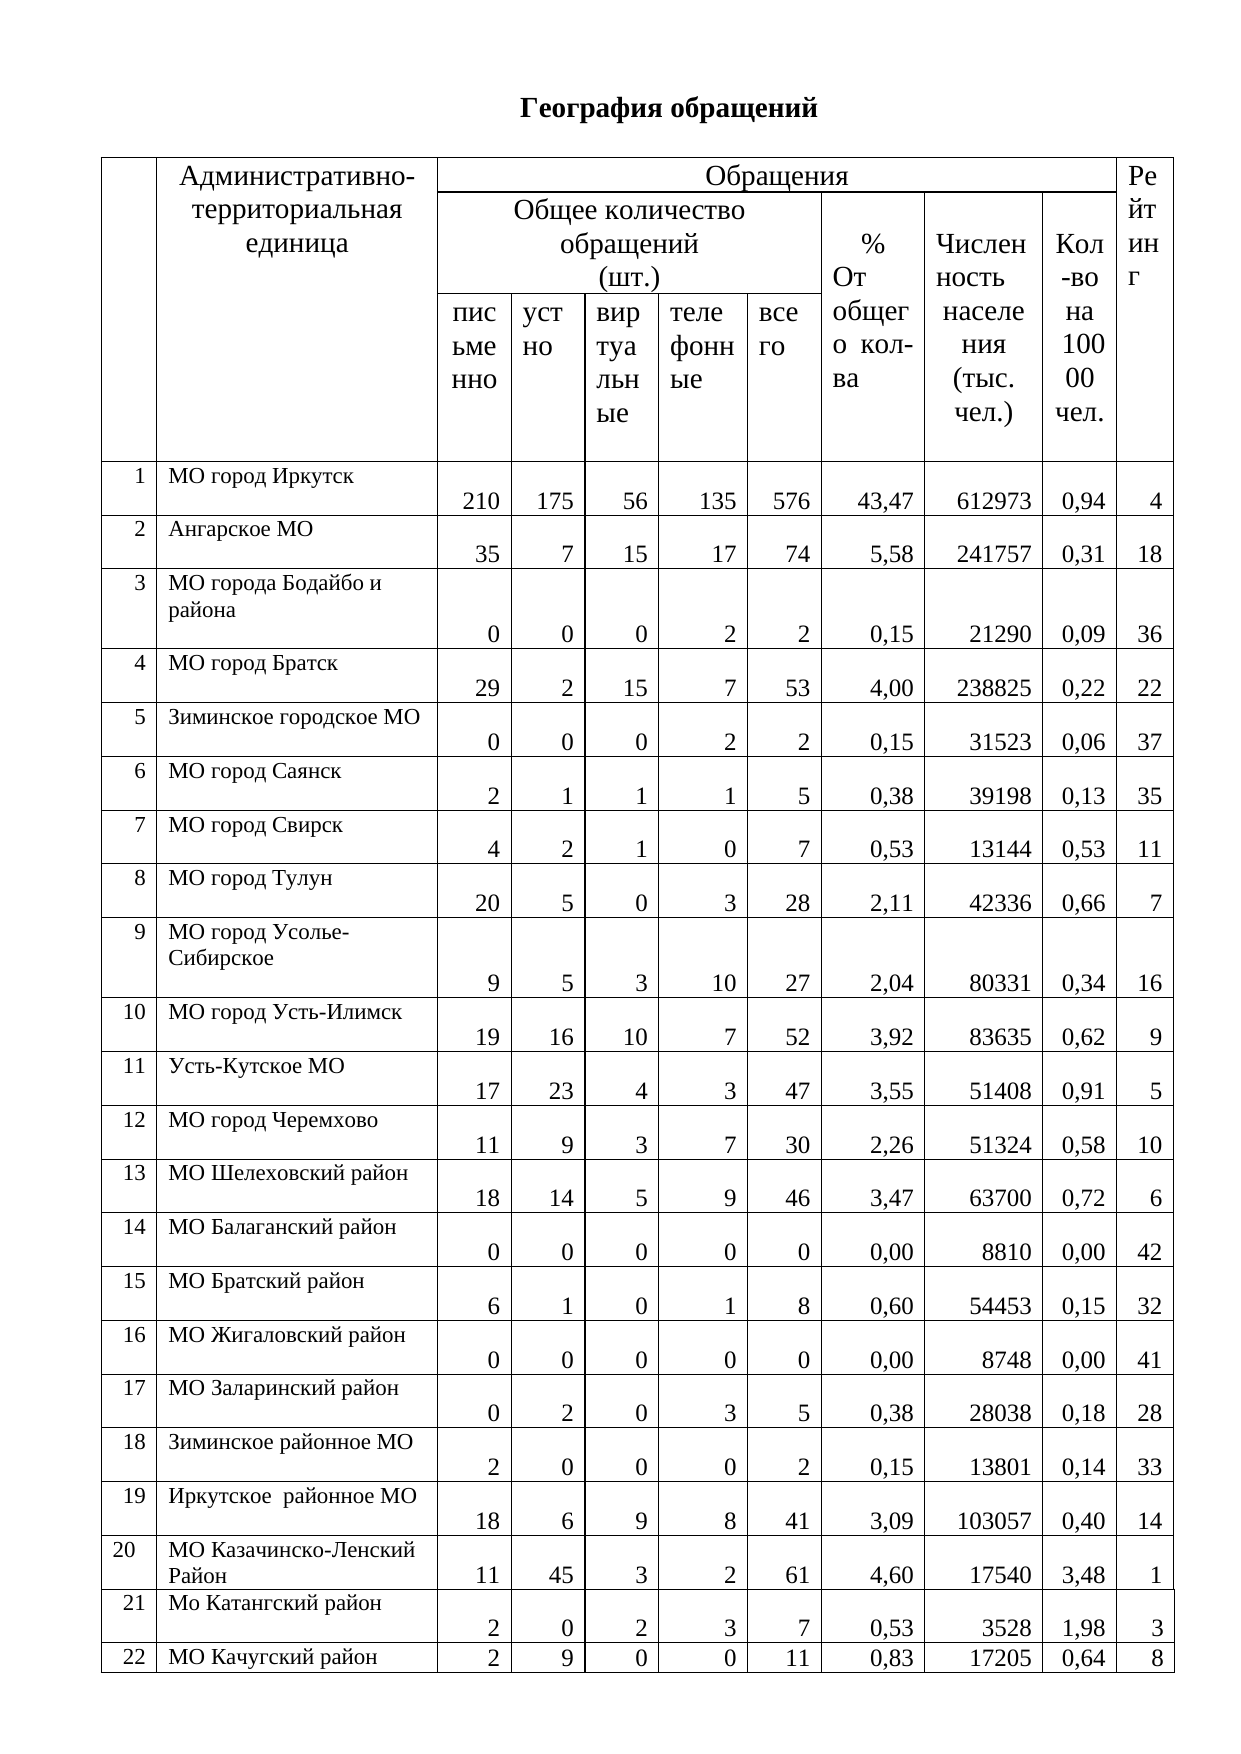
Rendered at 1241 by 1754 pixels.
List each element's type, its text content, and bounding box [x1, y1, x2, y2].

table_cell 1 [659, 757, 747, 809]
table_cell 46 [748, 1160, 821, 1212]
table_cell 3 [659, 1590, 747, 1642]
table_cell 80331 [925, 918, 1042, 997]
table_cell МО город Усть-Илимск [157, 998, 437, 1051]
table_cell Численность населения (тыс. чел.) [925, 193, 1042, 461]
table_cell 28 [748, 864, 821, 917]
table_cell 2 [512, 1375, 584, 1427]
table_cell 35 [1117, 757, 1173, 809]
table_cell Ангарское МО [157, 516, 437, 568]
table_cell 11 [748, 1643, 821, 1672]
table_cell 0,09 [1043, 569, 1116, 648]
table_cell 13801 [925, 1428, 1042, 1481]
table_cell 2,26 [822, 1106, 924, 1158]
table_cell Мо Катангский район [157, 1590, 437, 1642]
table_cell 2 [438, 757, 511, 809]
table_cell 0,64 [1043, 1643, 1116, 1672]
table_cell 2 [659, 569, 747, 648]
table_cell 7 [659, 1106, 747, 1158]
table_cell 0 [512, 1321, 584, 1373]
table_cell виртуальные [586, 294, 658, 461]
table_cell 42 [1117, 1213, 1173, 1266]
table_cell 28 [1117, 1375, 1173, 1427]
table_cell 2 [438, 1428, 511, 1481]
table_cell 0,53 [822, 1590, 924, 1642]
table_cell МО город Братск [157, 649, 437, 702]
table_cell 1 [102, 462, 156, 514]
table_cell 2 [748, 1428, 821, 1481]
table_cell 12 [102, 1106, 156, 1158]
table_cell 11 [102, 1052, 156, 1105]
table_cell 63700 [925, 1160, 1042, 1212]
table_cell 0 [438, 1375, 511, 1427]
table_cell 1 [586, 811, 658, 863]
table_cell 0,15 [1043, 1267, 1116, 1320]
table_cell 17205 [925, 1643, 1042, 1672]
table_cell 0 [586, 1428, 658, 1481]
table_cell 28038 [925, 1375, 1042, 1427]
table_cell 20 [438, 864, 511, 917]
table_cell 0 [438, 1321, 511, 1373]
table_cell 17540 [925, 1536, 1042, 1588]
table_cell 83635 [925, 998, 1042, 1051]
table_cell 20 [102, 1536, 156, 1588]
table_cell 22 [102, 1643, 156, 1672]
table_cell устно [512, 294, 584, 461]
table_cell 241757 [925, 516, 1042, 568]
table_cell 0 [586, 1321, 658, 1373]
table_cell 2 [438, 1643, 511, 1672]
table_cell 9 [438, 918, 511, 997]
table_cell 42336 [925, 864, 1042, 917]
table_cell 4 [438, 811, 511, 863]
table_cell 2 [102, 516, 156, 568]
table_cell 0 [586, 864, 658, 917]
table_cell 32 [1117, 1267, 1173, 1320]
table_cell 0 [586, 1643, 658, 1672]
table_cell 0,38 [822, 1375, 924, 1427]
table_cell 5 [748, 1375, 821, 1427]
table_cell 3 [586, 918, 658, 997]
table_cell 2 [659, 1536, 747, 1588]
table_cell 9 [102, 918, 156, 997]
table_cell МО города Бодайбо и района [157, 569, 437, 648]
table_cell 3,09 [822, 1482, 924, 1535]
table_cell 0,34 [1043, 918, 1116, 997]
table_cell 56 [586, 462, 658, 514]
table_cell 0 [748, 1213, 821, 1266]
table_cell 10 [659, 918, 747, 997]
table_cell Иркутское районное МО [157, 1482, 437, 1535]
table_cell 18 [1117, 516, 1173, 568]
table_header Обращения [438, 158, 1116, 191]
table_cell 15 [586, 649, 658, 702]
table_cell 11 [1117, 811, 1173, 863]
table_cell 5 [586, 1160, 658, 1212]
table_cell 16 [1117, 918, 1173, 997]
table_cell 0 [586, 1213, 658, 1266]
table_cell 1 [1117, 1536, 1173, 1588]
table_cell 0,94 [1043, 462, 1116, 514]
table_cell 23 [512, 1052, 584, 1105]
table_cell 27 [748, 918, 821, 997]
table_cell 13144 [925, 811, 1042, 863]
table_cell 3,47 [822, 1160, 924, 1212]
table_cell 15 [586, 516, 658, 568]
table_cell 8 [659, 1482, 747, 1535]
table_cell 0 [586, 1375, 658, 1427]
table_cell 51324 [925, 1106, 1042, 1158]
table_cell МО Жигаловский район [157, 1321, 437, 1373]
table_cell 2,11 [822, 864, 924, 917]
table_cell 45 [512, 1536, 584, 1588]
table_cell 3 [659, 1375, 747, 1427]
table_cell 14 [102, 1213, 156, 1266]
table_cell 7 [748, 1590, 821, 1642]
table_cell МО город Усолье-Сибирское [157, 918, 437, 997]
table_cell 16 [102, 1321, 156, 1373]
table_cell 612973 [925, 462, 1042, 514]
table_cell 14 [1117, 1482, 1173, 1535]
table_cell 0,62 [1043, 998, 1116, 1051]
table_cell 0,00 [1043, 1321, 1116, 1373]
table_cell 0 [438, 703, 511, 756]
table_cell 1 [512, 1267, 584, 1320]
table_cell 7 [748, 811, 821, 863]
table_cell 9 [512, 1643, 584, 1672]
table_cell 8 [748, 1267, 821, 1320]
table_cell 5,58 [822, 516, 924, 568]
table_cell 2 [586, 1590, 658, 1642]
table_cell 4 [102, 649, 156, 702]
table_cell 36 [1117, 569, 1173, 648]
table_cell телефонные [659, 294, 747, 461]
table_cell 0 [512, 703, 584, 756]
table_cell 0,38 [822, 757, 924, 809]
table_cell Усть-Кутское МО [157, 1052, 437, 1105]
table_cell 22 [1117, 649, 1173, 702]
table_cell 74 [748, 516, 821, 568]
table_cell 17 [102, 1375, 156, 1427]
table_cell 135 [659, 462, 747, 514]
table_cell 54453 [925, 1267, 1042, 1320]
table_cell 0,15 [822, 703, 924, 756]
table_cell 0 [659, 811, 747, 863]
table_cell МО Балаганский район [157, 1213, 437, 1266]
table_cell 21290 [925, 569, 1042, 648]
table_cell 43,47 [822, 462, 924, 514]
table_cell 61 [748, 1536, 821, 1588]
table_cell 1 [586, 757, 658, 809]
table_cell 53 [748, 649, 821, 702]
table_cell % От общего кол-ва [822, 193, 924, 461]
table_cell 0,31 [1043, 516, 1116, 568]
table_cell 2 [748, 703, 821, 756]
table_cell 4,60 [822, 1536, 924, 1588]
table_cell 1 [512, 757, 584, 809]
table_cell 21 [102, 1590, 156, 1642]
table_cell МО Шелеховский район [157, 1160, 437, 1212]
table_cell 5 [102, 703, 156, 756]
table_cell 10 [1117, 1106, 1173, 1158]
table_cell Кол-во на 10000 чел. [1043, 193, 1116, 461]
table_cell 2 [659, 703, 747, 756]
table_cell Общее количество обращений (шт.) [438, 193, 821, 293]
table_cell 51408 [925, 1052, 1042, 1105]
table_cell 0 [586, 569, 658, 648]
table_cell 13 [102, 1160, 156, 1212]
table_cell 7 [659, 649, 747, 702]
table_cell 4 [1117, 462, 1173, 514]
table_cell 8 [102, 864, 156, 917]
table_cell 4 [586, 1052, 658, 1105]
table_cell 0,53 [822, 811, 924, 863]
table_cell 0,83 [822, 1643, 924, 1672]
table_cell 11 [438, 1106, 511, 1158]
table_cell 3 [1117, 1590, 1174, 1642]
table_cell МО город Свирск [157, 811, 437, 863]
table_cell 0,60 [822, 1267, 924, 1320]
table_cell 29 [438, 649, 511, 702]
table_cell всего [748, 294, 821, 461]
table_cell 3,92 [822, 998, 924, 1051]
table_cell МО город Тулун [157, 864, 437, 917]
table_cell 3528 [925, 1590, 1042, 1642]
table_cell 0 [659, 1213, 747, 1266]
table_cell 1,98 [1043, 1590, 1116, 1642]
table_cell 9 [659, 1160, 747, 1212]
table_cell 8810 [925, 1213, 1042, 1266]
table_cell 9 [512, 1106, 584, 1158]
table_cell 1 [659, 1267, 747, 1320]
table_cell 0,72 [1043, 1160, 1116, 1212]
table_cell 3 [659, 1052, 747, 1105]
table_cell 5 [1117, 1052, 1173, 1105]
table_cell 9 [586, 1482, 658, 1535]
table_cell 0,91 [1043, 1052, 1116, 1105]
table_cell 19 [102, 1482, 156, 1535]
table_cell 0,40 [1043, 1482, 1116, 1535]
table_header Административно-территориальная единица [157, 158, 437, 461]
table_cell 0,53 [1043, 811, 1116, 863]
table_cell 8 [1117, 1643, 1174, 1672]
table_cell 11 [438, 1536, 511, 1588]
table_cell 0,00 [1043, 1213, 1116, 1266]
table_cell 0 [512, 1428, 584, 1481]
table_cell 0 [586, 1267, 658, 1320]
table_cell 7 [512, 516, 584, 568]
table_cell 0,66 [1043, 864, 1116, 917]
table_cell 0,14 [1043, 1428, 1116, 1481]
table_cell 0,06 [1043, 703, 1116, 756]
table_cell 0,15 [822, 569, 924, 648]
table_cell 6 [102, 757, 156, 809]
table_cell 0 [659, 1321, 747, 1373]
table_header Рейтинг [1117, 158, 1173, 461]
table_cell МО город Иркутск [157, 462, 437, 514]
table_cell 3 [586, 1536, 658, 1588]
table_cell 0 [659, 1428, 747, 1481]
table_cell 41 [748, 1482, 821, 1535]
table_cell 33 [1117, 1428, 1173, 1481]
table_cell 0,58 [1043, 1106, 1116, 1158]
table_cell 0 [748, 1321, 821, 1373]
table_cell МО Качугский район [157, 1643, 437, 1672]
table_cell 0,22 [1043, 649, 1116, 702]
table_cell 2 [512, 649, 584, 702]
table_cell 6 [512, 1482, 584, 1535]
table_cell 10 [586, 998, 658, 1051]
table_cell 5 [748, 757, 821, 809]
table_cell 19 [438, 998, 511, 1051]
table_cell 0,13 [1043, 757, 1116, 809]
table_cell 0,18 [1043, 1375, 1116, 1427]
table_cell 18 [438, 1482, 511, 1535]
table_cell письменно [438, 294, 511, 461]
table_cell 35 [438, 516, 511, 568]
table_cell 17 [659, 516, 747, 568]
table_cell 17 [438, 1052, 511, 1105]
table_cell 31523 [925, 703, 1042, 756]
table_cell 0 [438, 569, 511, 648]
table_header [102, 158, 156, 461]
table_cell 3 [102, 569, 156, 648]
table_cell МО город Саянск [157, 757, 437, 809]
table_cell 2 [512, 811, 584, 863]
table_cell МО Заларинский район [157, 1375, 437, 1427]
table_cell 3,48 [1043, 1536, 1116, 1588]
table_cell 210 [438, 462, 511, 514]
table_cell 238825 [925, 649, 1042, 702]
table_cell 7 [1117, 864, 1173, 917]
table_cell МО город Черемхово [157, 1106, 437, 1158]
table_cell 52 [748, 998, 821, 1051]
table_cell 103057 [925, 1482, 1042, 1535]
table_cell 18 [102, 1428, 156, 1481]
table_cell 5 [512, 864, 584, 917]
table_cell 0 [512, 1213, 584, 1266]
table_cell 47 [748, 1052, 821, 1105]
table_cell 0,15 [822, 1428, 924, 1481]
text География обращений [112, 90, 1152, 123]
table_cell 0,00 [822, 1213, 924, 1266]
table_cell 0 [512, 569, 584, 648]
table_cell 0 [659, 1643, 747, 1672]
table_cell 10 [102, 998, 156, 1051]
table_cell 0 [512, 1590, 584, 1642]
table_cell 6 [438, 1267, 511, 1320]
table_cell 2,04 [822, 918, 924, 997]
table_cell 3,55 [822, 1052, 924, 1105]
table_cell 2 [748, 569, 821, 648]
table_cell 6 [1117, 1160, 1173, 1212]
table_cell 39198 [925, 757, 1042, 809]
table_cell 0 [438, 1213, 511, 1266]
table_cell 0,00 [822, 1321, 924, 1373]
table_cell 7 [659, 998, 747, 1051]
table_cell 30 [748, 1106, 821, 1158]
table_cell 18 [438, 1160, 511, 1212]
table_cell 8748 [925, 1321, 1042, 1373]
table_cell МО Казачинско-Ленский Район [157, 1536, 437, 1588]
table_cell 37 [1117, 703, 1173, 756]
table_cell 3 [586, 1106, 658, 1158]
table_cell 576 [748, 462, 821, 514]
table_cell 3 [659, 864, 747, 917]
table_cell 5 [512, 918, 584, 997]
table_cell 15 [102, 1267, 156, 1320]
table_cell 2 [438, 1590, 511, 1642]
table_cell Зиминское районное МО [157, 1428, 437, 1481]
table_cell 7 [102, 811, 156, 863]
table_cell 16 [512, 998, 584, 1051]
table_cell 9 [1117, 998, 1173, 1051]
table_cell Зиминское городское МО [157, 703, 437, 756]
table_cell 0 [586, 703, 658, 756]
table_cell 41 [1117, 1321, 1173, 1373]
table_cell МО Братский район [157, 1267, 437, 1320]
table_cell 14 [512, 1160, 584, 1212]
table_cell 4,00 [822, 649, 924, 702]
table_cell 175 [512, 462, 584, 514]
